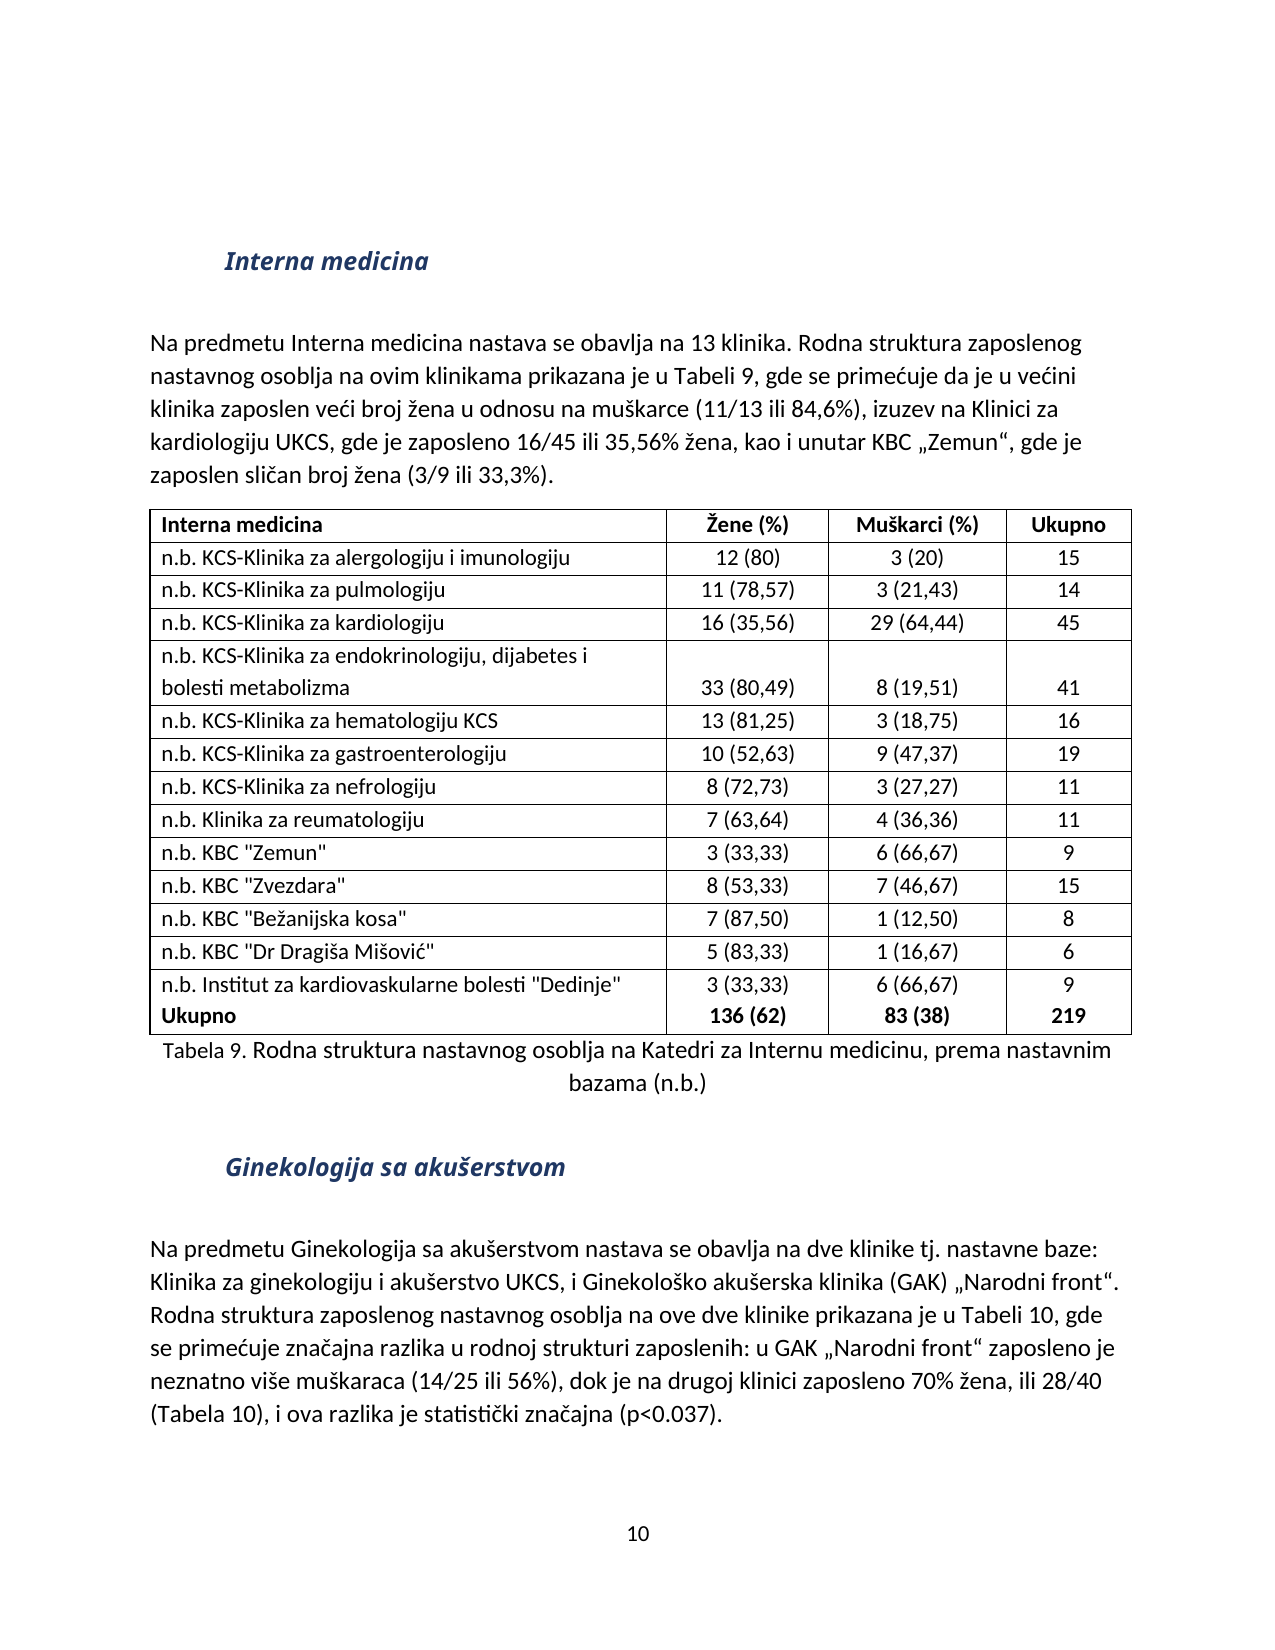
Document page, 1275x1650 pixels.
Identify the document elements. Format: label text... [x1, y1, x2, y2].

table_cell n.b. KCS-Klinika za alergologiju i imunologiju [151, 543, 666, 574]
table_cell n.b. KCS-Klinika za nefrologiju [151, 772, 666, 804]
table_header Žene (%) [667, 510, 828, 542]
table_cell n.b. KCS-Klinika za gastroenterologiju [151, 739, 666, 771]
table_cell 3 (21,43) [829, 576, 1006, 607]
table_cell n.b. KCS-Klinika za pulmologiju [151, 576, 666, 607]
table_cell 6 [1007, 937, 1131, 969]
text Tabela 9. Rodna struktura nastavnog osoblja na Katedri za Internu medicinu, prema nastavnim bazama (n.b.) [150, 1035, 1125, 1098]
text Na predmetu Ginekologija sa akušerstvom nastava se obavlja na dve klinike tj. nastavne baze: Klinika za ginekologiju i akušerstvo UKCS, i Ginekološko akušerska klinika (GAK) „Narodni front“. Rodna struktura zaposlenog nastavnog osoblja na ove dve klinike prikazana je u Tabeli 10, gde se primećuje značajna razlika u rodnoj strukturi zaposlenih: u GAK „Narodni front“ zaposleno je neznatno više muškaraca (14/25 ili 56%), dok je na drugoj klinici zaposleno 70% žena, ili 28/40 (Tabela 10), i ova razlika je statistički značajna (p<0.037). [150, 1234, 1125, 1429]
table_cell n.b. Institut za kardiovaskularne bolesti "Dedinje" [151, 970, 666, 1002]
table_cell 8 [1007, 904, 1131, 936]
table_cell 9 [1007, 970, 1131, 1002]
table_cell 29 (64,44) [829, 609, 1006, 640]
table_cell 7 (46,67) [829, 871, 1006, 903]
table_cell 9 [1007, 838, 1131, 870]
table_cell 3 (18,75) [829, 706, 1006, 738]
table_cell 14 [1007, 576, 1131, 607]
table_cell n.b. KBC "Zemun" [151, 838, 666, 870]
text Na predmetu Interna medicina nastava se obavlja na 13 klinika. Rodna struktura zaposlenog nastavnog osoblja na ovim klinikama prikazana je u Tabeli 9, gde se primećuje da je u većini klinika zaposlen veći broj žena u odnosu na muškarce (11/13 ili 84,6%), izuzev na Klinici za kardiologiju UKCS, gde je zaposleno 16/45 ili 35,56% žena, kao i unutar KBC „Zemun“, gde je zaposlen sličan broj žena (3/9 ili 33,3%). [150, 327, 1125, 489]
table_cell n.b. KBC "Bežanijska kosa" [151, 904, 666, 936]
table_cell 13 (81,25) [667, 706, 828, 738]
table_cell 7 (87,50) [667, 904, 828, 936]
table_cell 16 [1007, 706, 1131, 738]
table_cell 15 [1007, 871, 1131, 903]
table_header Interna medicina [151, 510, 666, 542]
table_cell n.b. KCS-Klinika za hematologiju KCS [151, 706, 666, 738]
table_cell 41 [1007, 641, 1131, 705]
table_cell 8 (72,73) [667, 772, 828, 804]
table_cell 3 (20) [829, 543, 1006, 574]
table_cell 7 (63,64) [667, 805, 828, 837]
table_cell 1 (16,67) [829, 937, 1006, 969]
table_cell 12 (80) [667, 543, 828, 574]
table_cell 11 (78,57) [667, 576, 828, 607]
table_cell n.b. KBC "Zvezdara" [151, 871, 666, 903]
table_cell 4 (36,36) [829, 805, 1006, 837]
table_cell n.b. KCS-Klinika za kardiologiju [151, 609, 666, 640]
table_cell 6 (66,67) [829, 838, 1006, 870]
subtitle Interna medicina [150, 244, 1125, 278]
table_cell 33 (80,49) [667, 641, 828, 705]
table_cell 11 [1007, 772, 1131, 804]
subtitle Ginekologija sa akušerstvom [150, 1150, 1125, 1184]
table_cell 5 (83,33) [667, 937, 828, 969]
table_cell 3 (33,33) [667, 838, 828, 870]
table_cell 45 [1007, 609, 1131, 640]
table_cell 16 (35,56) [667, 609, 828, 640]
table_cell 1 (12,50) [829, 904, 1006, 936]
table_cell 15 [1007, 543, 1131, 574]
table_header Ukupno [1007, 510, 1131, 542]
table_cell 8 (53,33) [667, 871, 828, 903]
table_header Muškarci (%) [829, 510, 1006, 542]
table_cell 3 (33,33) [667, 970, 828, 1002]
table_cell Ukupno [151, 1002, 666, 1033]
table_cell 10 (52,63) [667, 739, 828, 771]
table_cell 11 [1007, 805, 1131, 837]
table_cell 83 (38) [829, 1002, 1006, 1033]
table_cell 6 (66,67) [829, 970, 1006, 1002]
table_cell n.b. KCS-Klinika za endokrinologiju, dijabetes i bolesti metabolizma [151, 641, 666, 705]
table_cell n.b. KBC "Dr Dragiša Mišović" [151, 937, 666, 969]
table_cell 8 (19,51) [829, 641, 1006, 705]
table_cell 219 [1007, 1002, 1131, 1033]
table_cell 136 (62) [667, 1002, 828, 1033]
table_cell 9 (47,37) [829, 739, 1006, 771]
table_cell n.b. Klinika za reumatologiju [151, 805, 666, 837]
table_cell 19 [1007, 739, 1131, 771]
table_cell 3 (27,27) [829, 772, 1006, 804]
